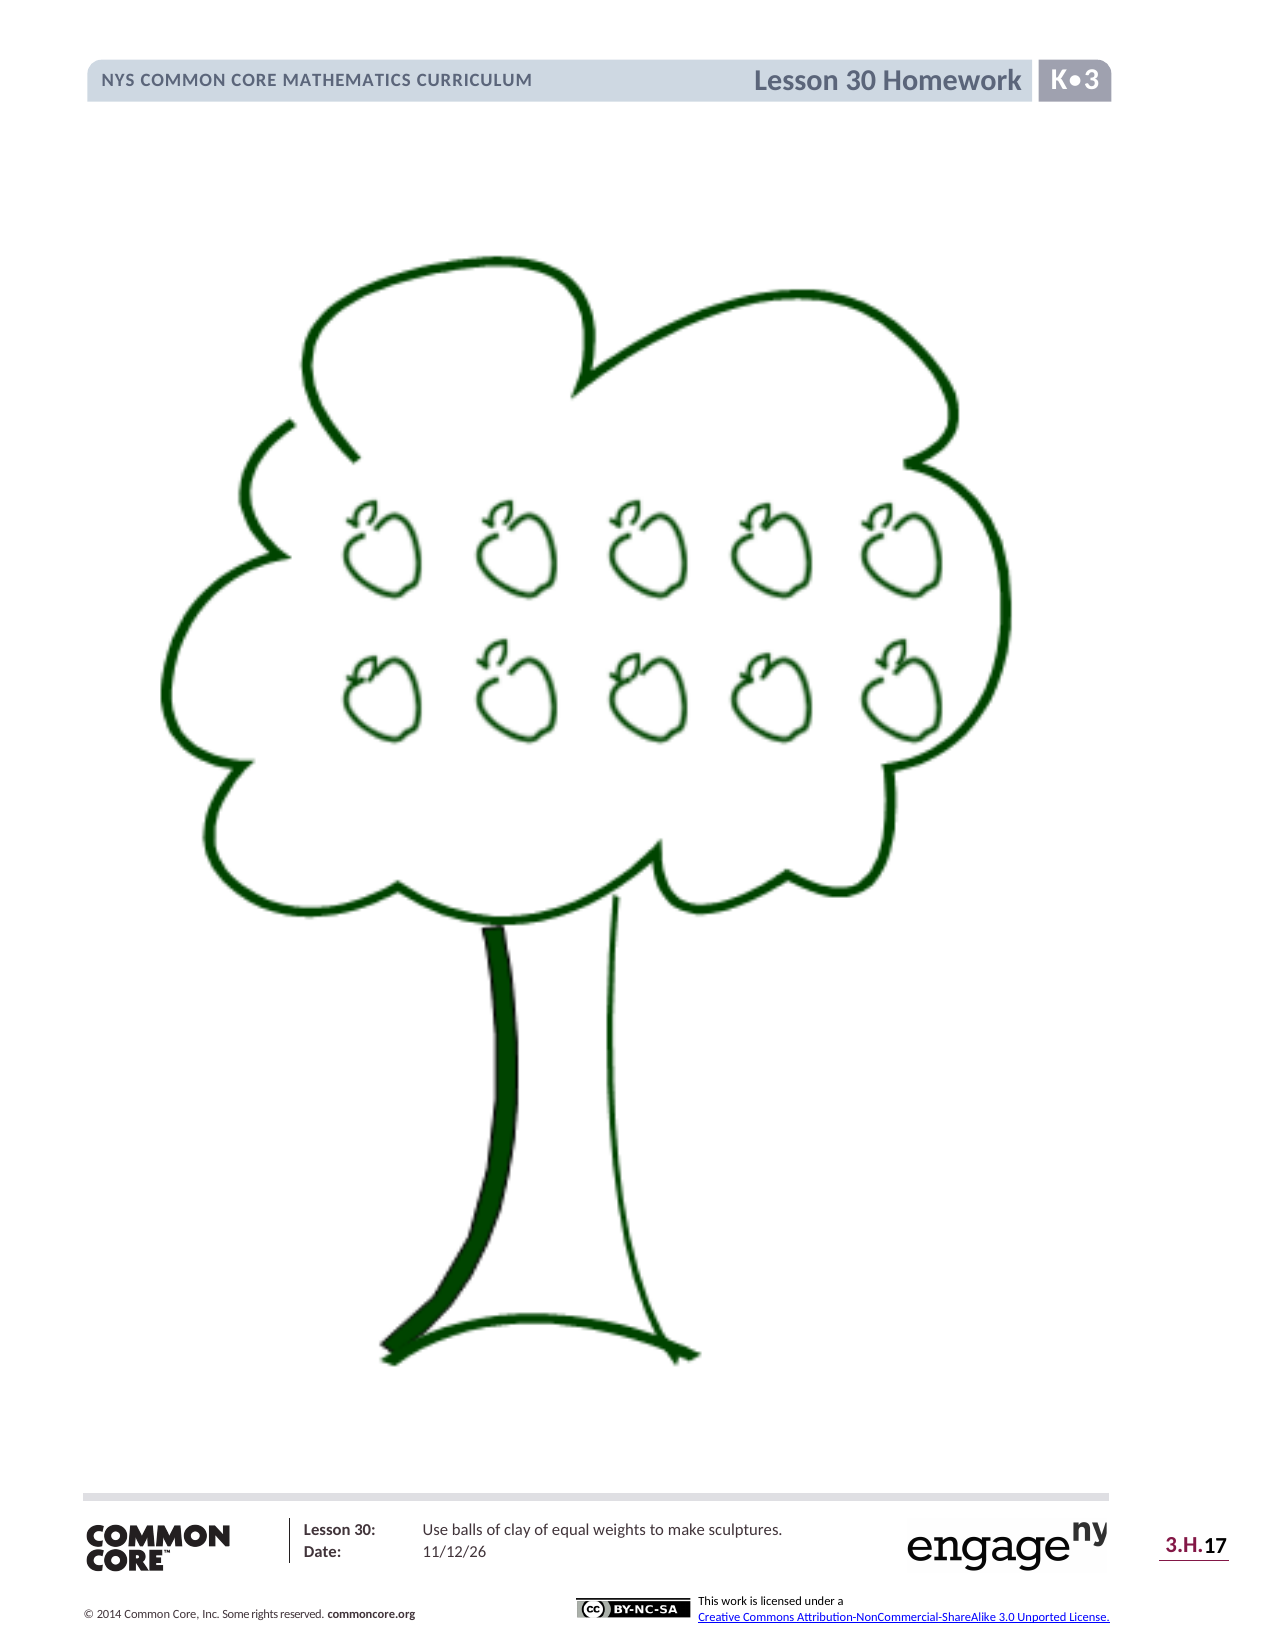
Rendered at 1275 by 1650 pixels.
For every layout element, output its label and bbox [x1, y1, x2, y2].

picture [81, 1519, 234, 1577]
picture [574, 1598, 691, 1618]
picture [906, 1518, 1107, 1573]
